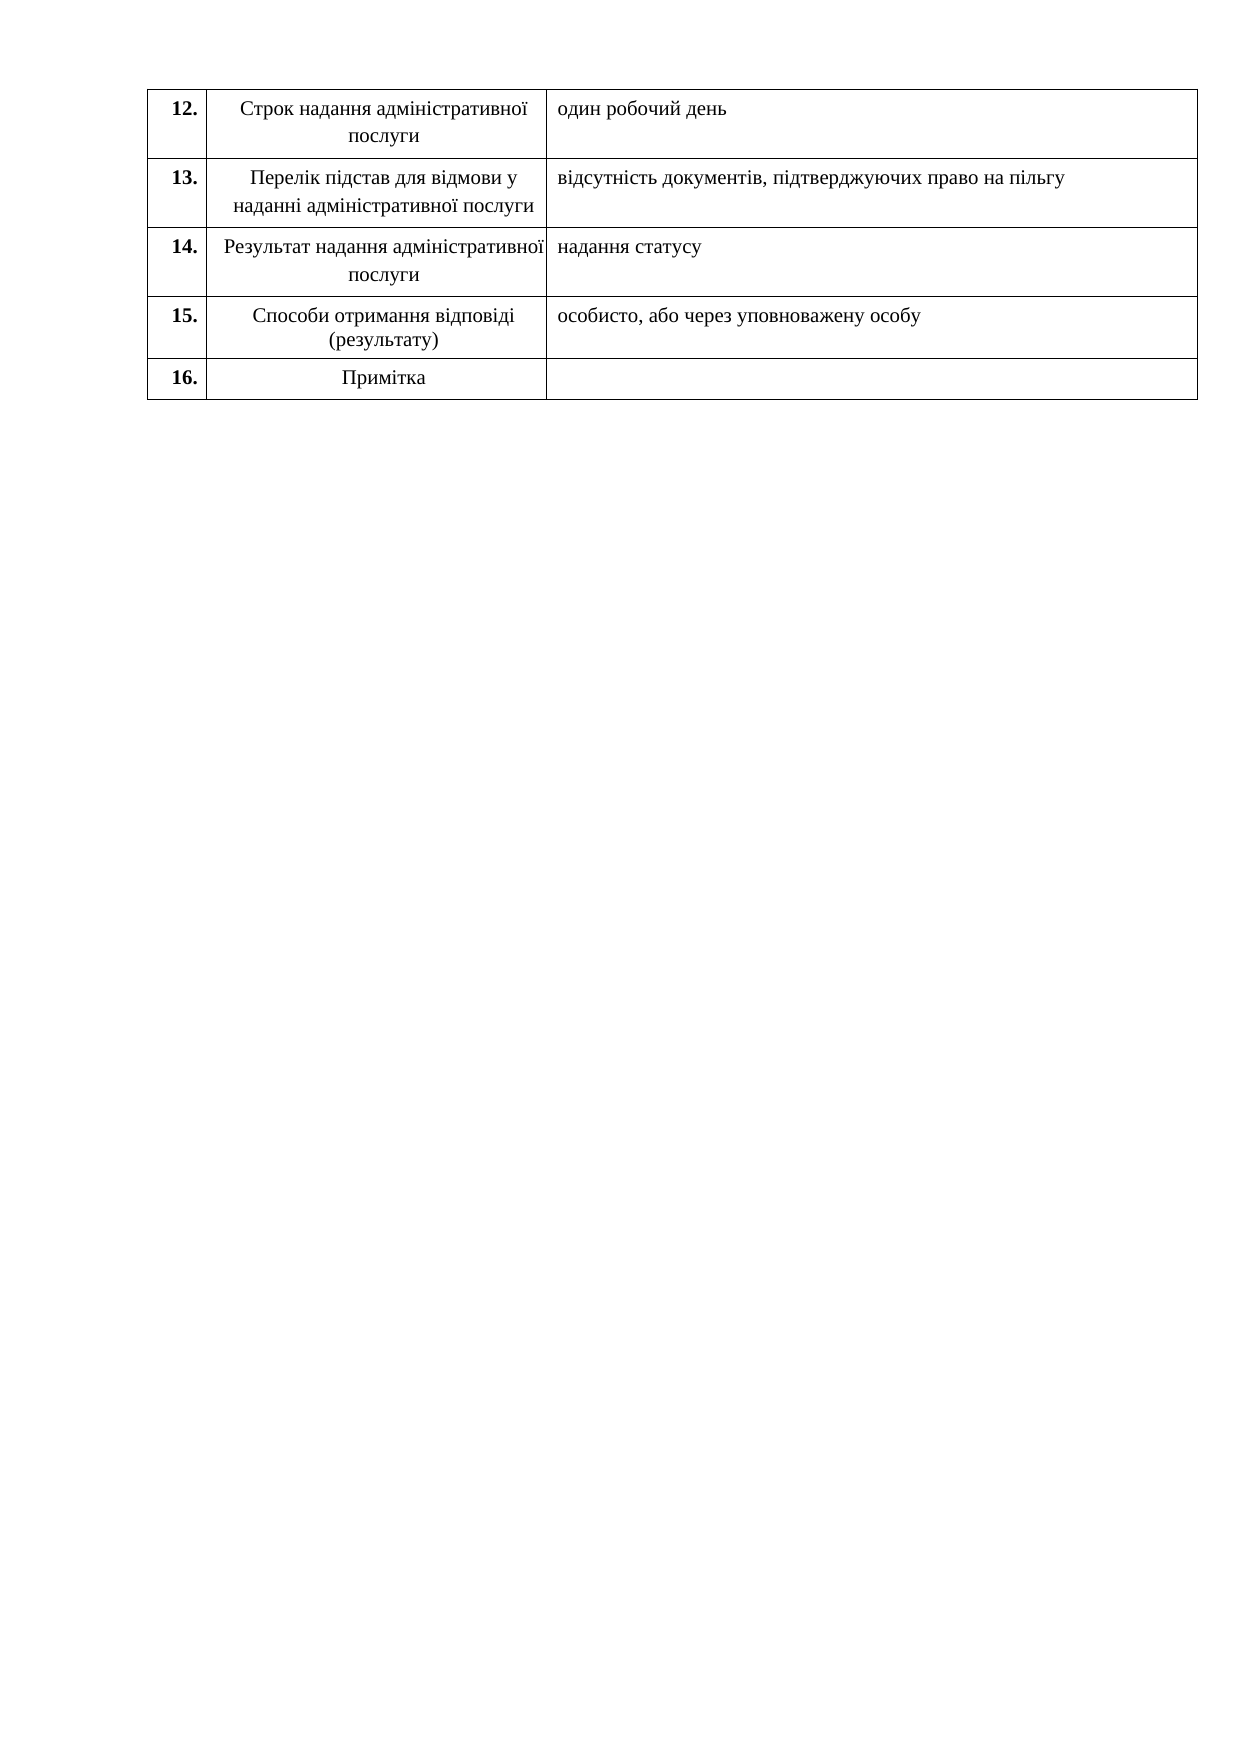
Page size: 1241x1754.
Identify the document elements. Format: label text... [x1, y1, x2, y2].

table_cell 14. [148, 228, 206, 296]
table_cell відсутність документів, підтверджуючих право на пільгу [547, 159, 1197, 227]
table_cell Строк надання адміністративної послуги [207, 90, 546, 158]
table_cell надання статусу [547, 228, 1197, 296]
table_cell 16. [148, 359, 206, 399]
table_cell [547, 359, 1197, 399]
table_cell 15. [148, 297, 206, 357]
table_cell Перелік підстав для відмови у наданні адміністративної послуги [207, 159, 546, 227]
table_cell один робочий день [547, 90, 1197, 158]
table_cell особисто, або через уповноважену особу [547, 297, 1197, 357]
table_cell 13. [148, 159, 206, 227]
table_cell Примітка [207, 359, 546, 399]
table_cell Способи отримання відповіді (результату) [207, 297, 546, 357]
table_cell 12. [148, 90, 206, 158]
table_cell Результат надання адміністративної послуги [207, 228, 546, 296]
